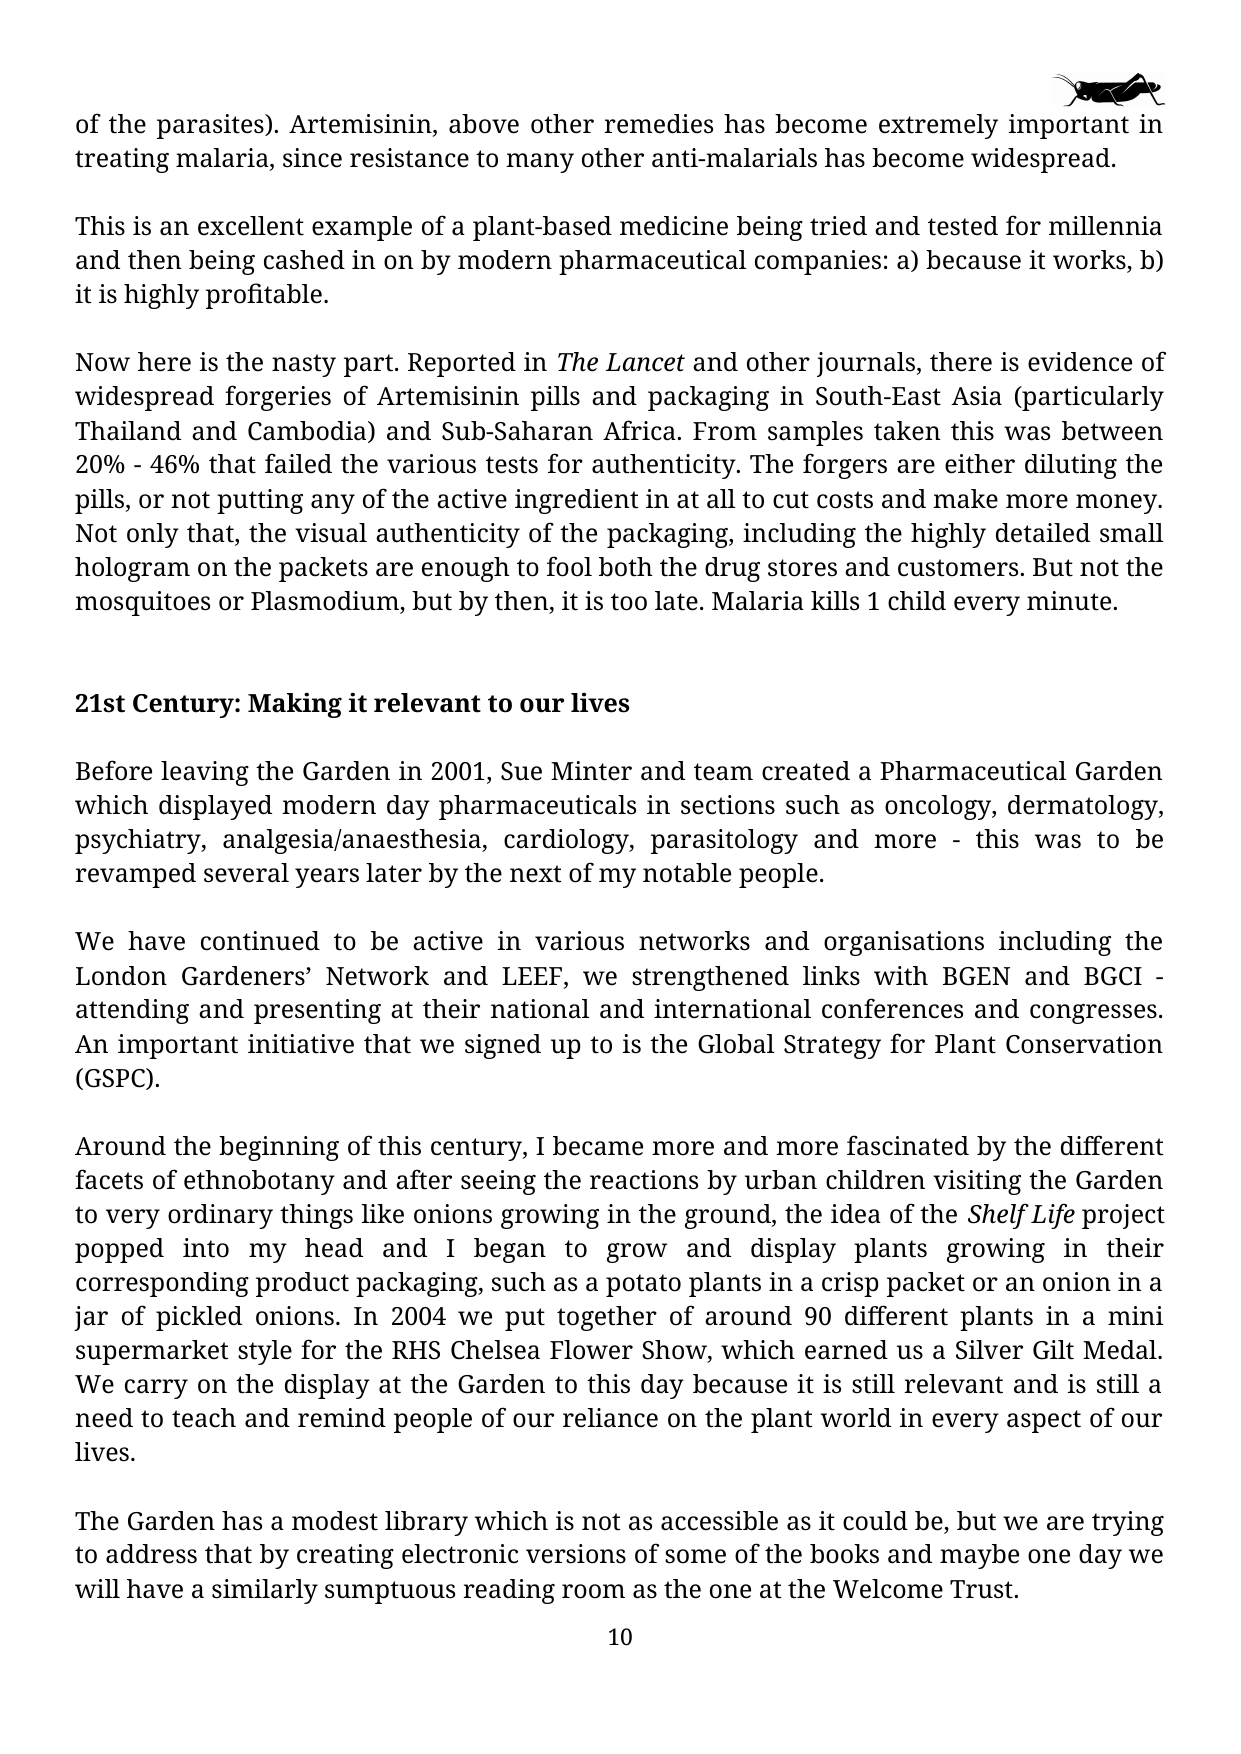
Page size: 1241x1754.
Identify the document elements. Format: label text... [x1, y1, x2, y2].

picture [1051, 73, 1166, 107]
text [75, 107, 1165, 175]
text We have continued to be active in various networks and organisations including the London Gardeners’ Network and LEEF, we strengthened links with BGEN and BGCI - attending and presenting at their national and international conferences and congresses. An important initiative that we signed up to is the Global Strategy for Plant Conservation (GSPC). [75, 924, 1165, 1094]
text Around the beginning of this century, I became more and more fascinated by the different facets of ethnobotany and after seeing the reactions by urban children visiting the Garden to very ordinary things like onions growing in the ground, the idea of the Shelf Life project popped into my head and I began to grow and display plants growing in their corresponding product packaging, such as a potato plants in a crisp packet or an onion in a jar of pickled onions. In 2004 we put together of around 90 different plants in a mini supermarket style for the RHS Chelsea Flower Show, which earned us a Silver Gilt Medal. We carry on the display at the Garden to this day because it is still relevant and is still a need to teach and remind people of our reliance on the plant world in every aspect of our lives. [75, 1128, 1165, 1469]
text Before leaving the Garden in 2001, Sue Minter and team created a Pharmaceutical Garden which displayed modern day pharmaceuticals in sections such as oncology, dermatology, psychiatry, analgesia/anaesthesia, cardiology, parasitology and more - this was to be revamped several years later by the next of my notable people. [75, 720, 1165, 890]
text The Garden has a modest library which is not as accessible as it could be, but we are trying to address that by creating electronic versions of some of the books and maybe one day we will have a similarly sumptuous reading room as the one at the Welcome Trust. [75, 1503, 1165, 1605]
text 21st Century: Making it relevant to our lives [75, 686, 1165, 720]
text This is an excellent example of a plant-based medicine being tried and tested for millennia and then being cashed in on by modern pharmaceutical companies: a) because it works, b) it is highly profitable. [75, 209, 1165, 311]
text Now here is the nasty part. Reported in The Lancet and other journals, there is evidence of widespread forgeries of Artemisinin pills and packaging in South-East Asia (particularly Thailand and Cambodia) and Sub-Saharan Africa. From samples taken this was between 20% - 46% that failed the various tests for authenticity. The forgers are either diluting the pills, or not putting any of the active ingredient in at all to cut costs and make more money. Not only that, the visual authenticity of the packaging, including the highly detailed small hologram on the packets are enough to fool both the drug stores and customers. But not the mosquitoes or Plasmodium, but by then, it is too late. Malaria kills 1 child every minute. [75, 311, 1165, 617]
